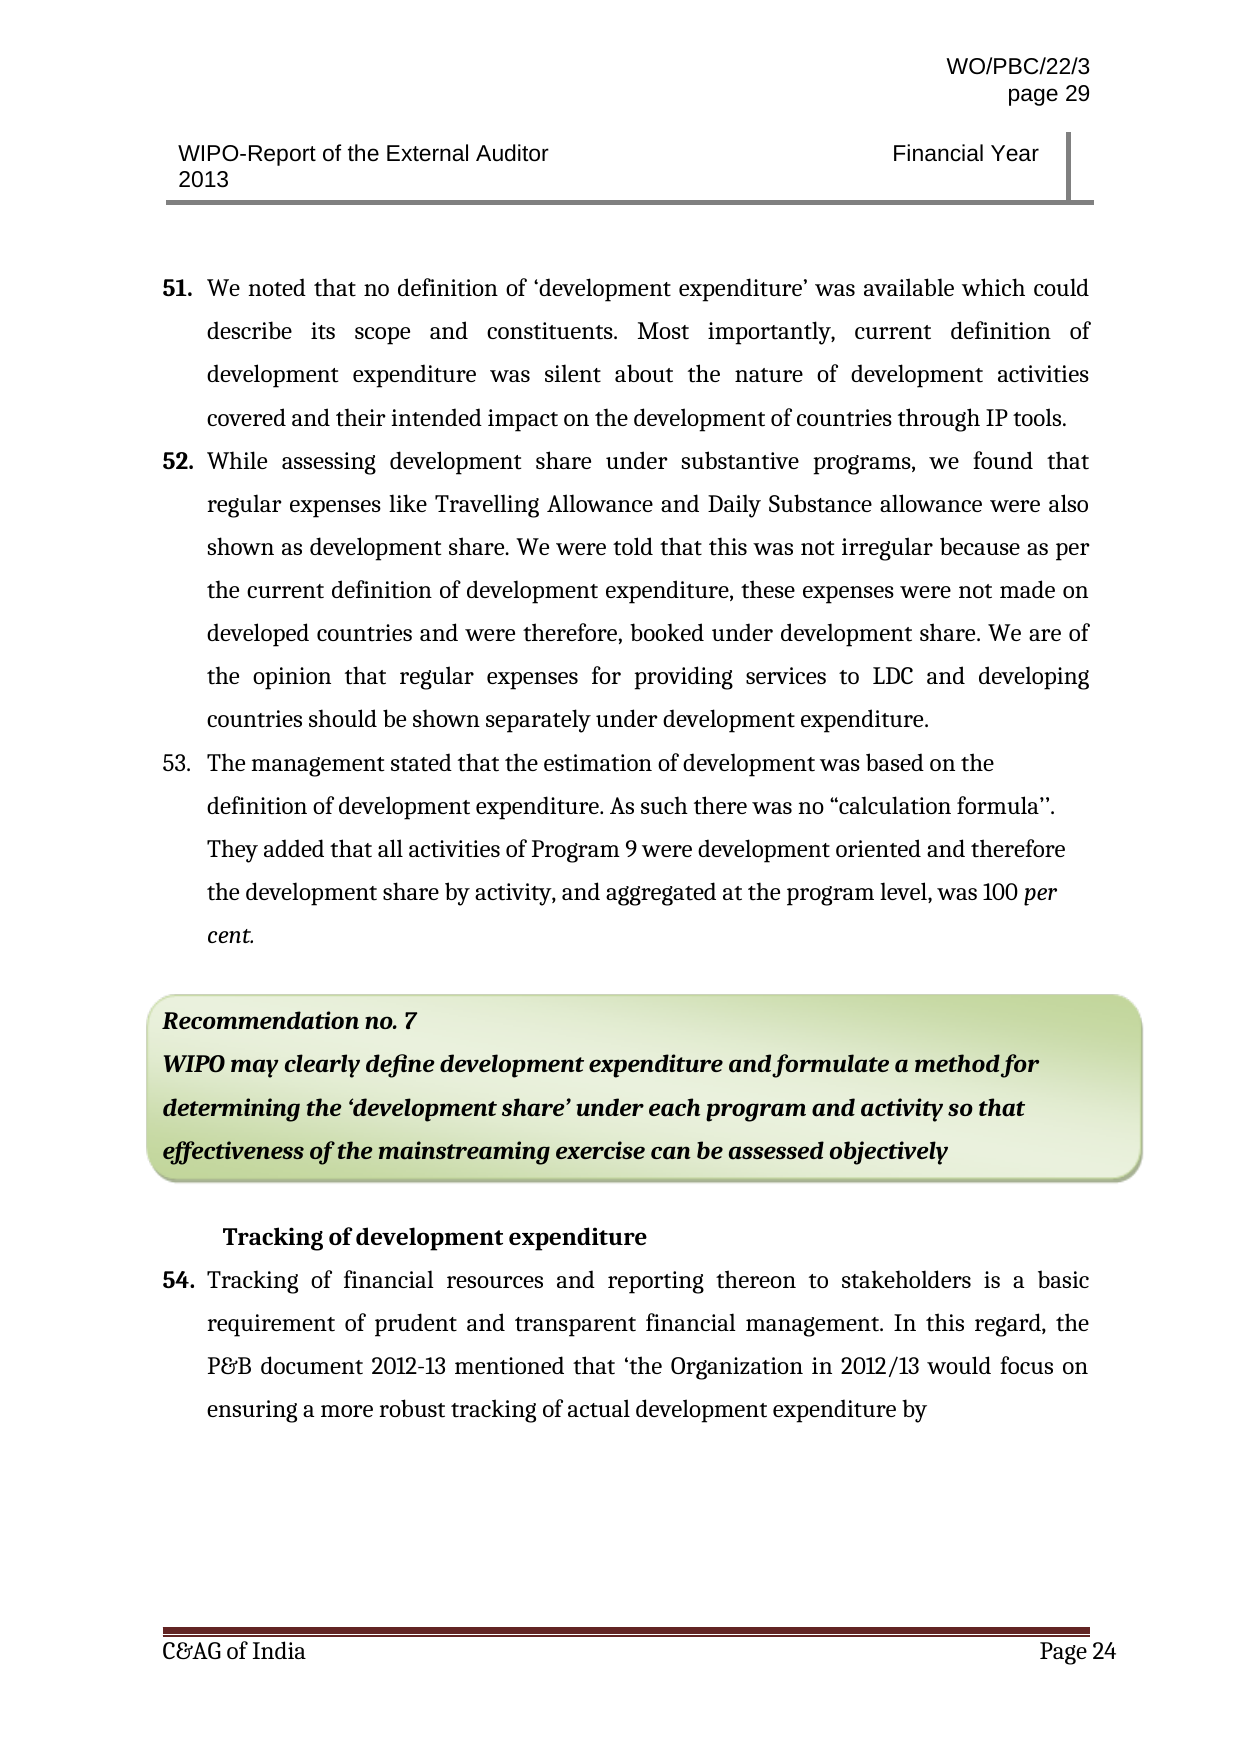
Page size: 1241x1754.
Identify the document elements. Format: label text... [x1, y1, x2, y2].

list We noted that no definition of ‘development expenditure’ was available which could describe its scope and constituents. Most importantly, current definition of development expenditure was silent about the nature of development activities covered and their intended impact on the development of countries through IP tools. [162, 274, 1090, 432]
list Tracking of financial resources and reporting thereon to stakeholders is a basic requirement of prudent and transparent financial management. In this regard, the P&B document 2012-13 mentioned that ‘the Organization in 2012/13 would focus on ensuring a more robust tracking of actual development expenditure by [162, 1266, 1090, 1424]
text Recommendation no. 7 [162, 1007, 1090, 1036]
list While assessing development share under substantive programs, we found that regular expenses like Travelling Allowance and Daily Substance allowance were also shown as development share. We were told that this was not irregular because as per the current definition of development expenditure, these expenses were not made on developed countries and were therefore, booked under development share. We are of the opinion that regular expenses for providing services to LDC and developing countries should be shown separately under development expenditure. [162, 447, 1090, 734]
text Tracking of development expenditure [223, 1223, 1090, 1252]
text 53. The management stated that the estimation of development was based on the definition of development expenditure. As such there was no “calculation formula’’. They added that all activities of Program 9 were development oriented and therefore the development share by activity, and aggregated at the program level, was 100 per cent. [162, 748, 1090, 950]
picture [145, 993, 1145, 1186]
text WIPO may clearly define development expenditure and formulate a method for determining the ‘development share’ under each program and activity so that effectiveness of the mainstreaming exercise can be assessed objectively [162, 1050, 1090, 1165]
